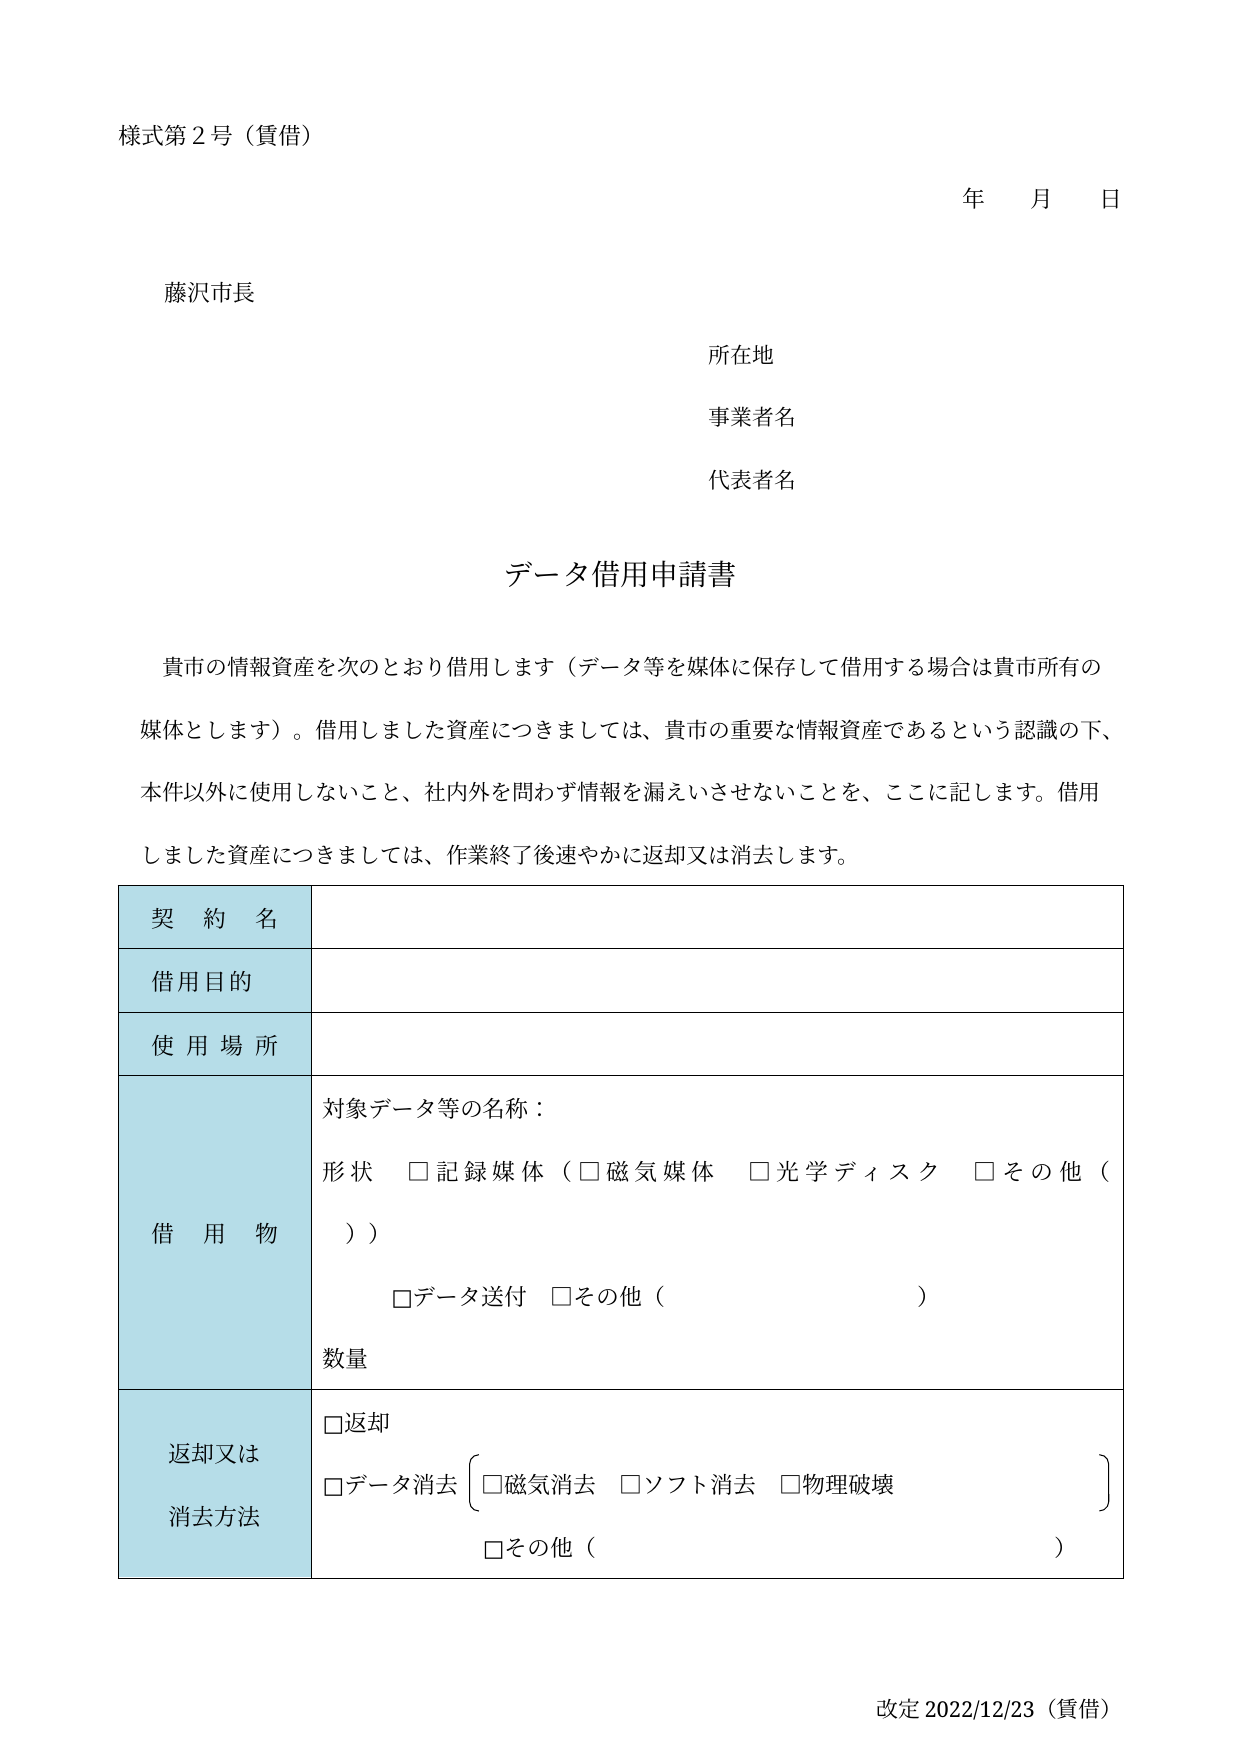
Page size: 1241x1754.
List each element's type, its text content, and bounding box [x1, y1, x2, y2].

table_cell [312, 949, 1123, 1012]
table_cell □返却 □データ消去 □磁気消去 □ソフト消去 □物理破壊 □その他（ ） [312, 1390, 1123, 1577]
text 事業者名 [599, 385, 1122, 447]
text 年 月 日 [118, 166, 1122, 228]
table_header 契約名 [119, 886, 311, 948]
table_cell 対象データ等の名称： 形状 □記録媒体（□磁気媒体 □光学ディスク □その他（ ）） □データ送付 □その他（ ） 数量 [312, 1076, 1123, 1389]
text 様式第２号（賃借） [118, 103, 1122, 166]
table_cell 借用目的 [119, 949, 311, 1012]
table_cell 使用場所 [119, 1013, 311, 1075]
table_header [312, 886, 1123, 948]
table_cell 返却又は 消去方法 [119, 1390, 311, 1577]
text 所在地 [599, 322, 1122, 385]
text 貴市の情報資産を次のとおり借用します（データ等を媒体に保存して借用する場合は貴市所有の媒体とします）。借用しました資産につきましては、貴市の重要な情報資産であるという認識の下、本件以外に使用しないこと、社内外を問わず情報を漏えいさせないことを、ここに記します。借用しました資産につきましては、作業終了後速やかに返却又は消去します。 [140, 635, 1122, 885]
text 藤沢市長 [118, 260, 1122, 322]
text データ借用申請書 [118, 541, 1122, 603]
text 代表者名 [599, 447, 1122, 510]
table_cell [312, 1013, 1123, 1075]
table_cell 借用物 [119, 1076, 311, 1389]
